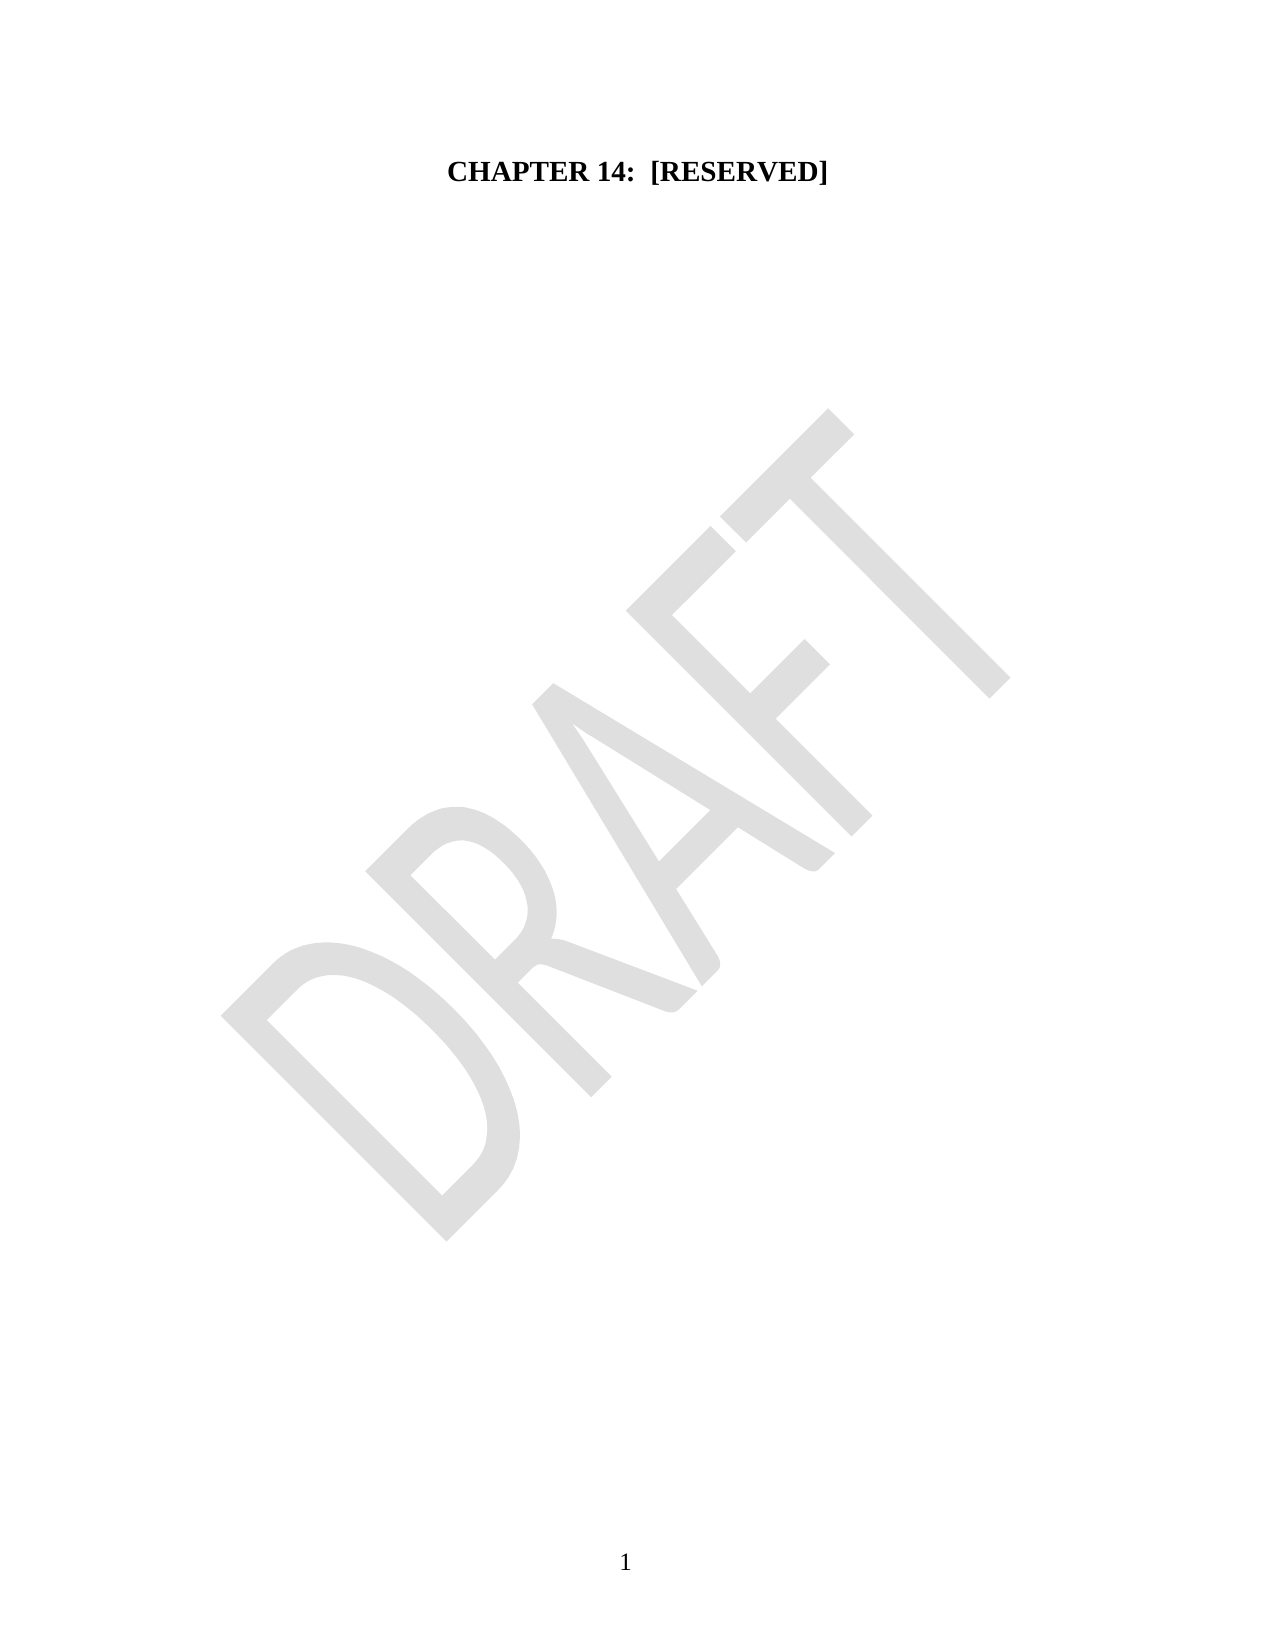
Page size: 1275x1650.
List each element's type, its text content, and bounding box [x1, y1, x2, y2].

title CHAPTER 14: [RESERVED] [150, 150, 1125, 187]
